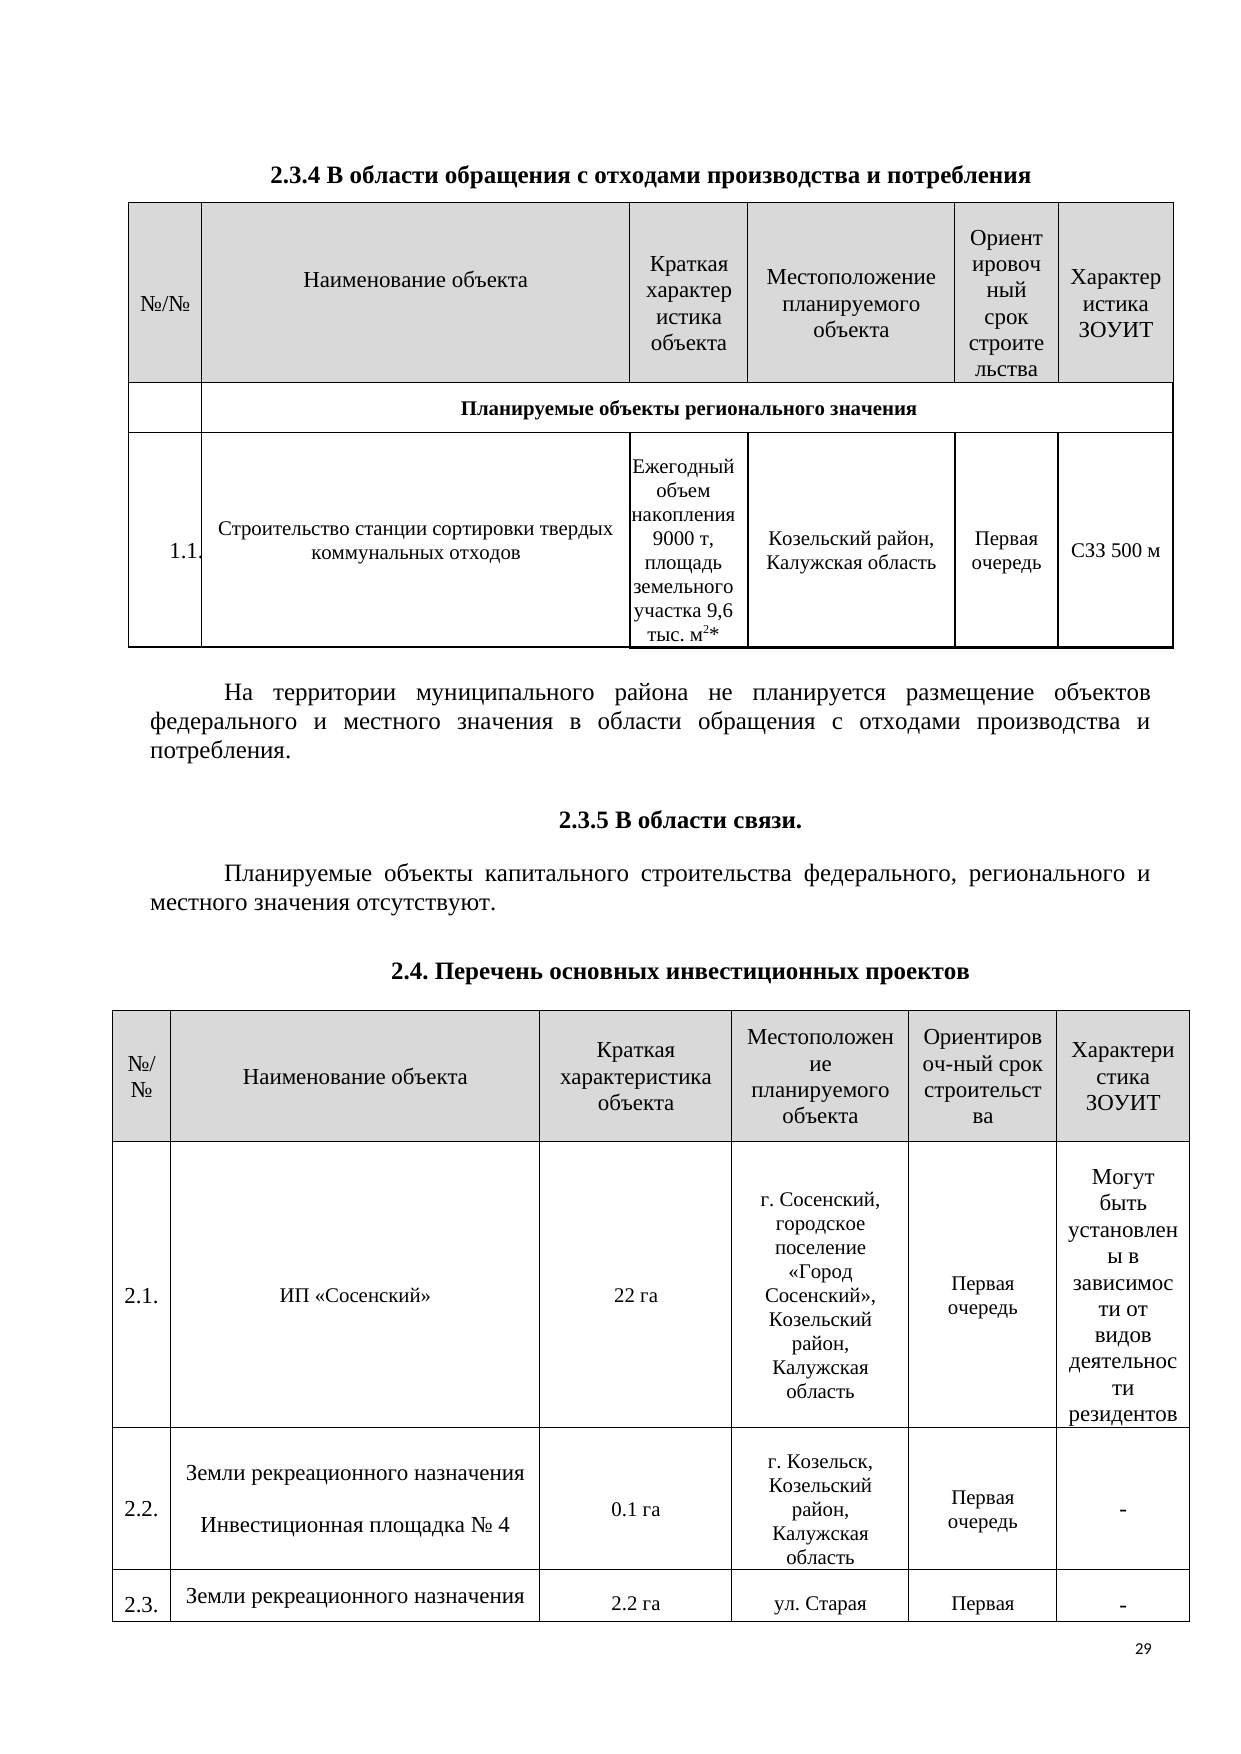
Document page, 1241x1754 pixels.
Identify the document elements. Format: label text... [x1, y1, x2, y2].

table_header Местоположение планируемого объекта [732, 1011, 908, 1141]
table_header Краткая характеристика объекта [540, 1011, 731, 1141]
table_cell г. Сосенский, городское поселение «Город Сосенский», Козельский район, Калужская область [732, 1142, 908, 1427]
text Планируемые объекты капитального строительства федерального, регионального и местного значения отсутствуют. [150, 858, 1152, 916]
table_header Характеристика ЗОУИТ [1059, 203, 1173, 382]
table_cell - [1057, 1570, 1189, 1621]
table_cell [171, 1570, 539, 1621]
table_header №/№ [113, 1011, 170, 1141]
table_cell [732, 1570, 908, 1621]
table_cell Планируемые объекты регионального значения [202, 383, 1172, 432]
table_cell [129, 433, 201, 646]
table_cell 2.2 га [540, 1570, 731, 1621]
subtitle 2.3.5 В области связи. [150, 805, 1152, 833]
table_cell Первая очередь [909, 1428, 1056, 1569]
table_cell Первая очередь [909, 1570, 1056, 1621]
table_cell Могут быть установлены в зависимости от видов деятельности резидентов [1057, 1142, 1189, 1427]
subtitle 2.4. Перечень основных инвестиционных проектов [150, 956, 1152, 985]
table_header №/№ [129, 203, 201, 382]
table_cell Козельский район, Калужская область [749, 433, 954, 646]
table_header Наименование объекта [171, 1011, 539, 1141]
table_header Ориентировоч-ный срок строительства [909, 1011, 1056, 1141]
table_cell Строительство станции сортировки твердых коммунальных отходов [202, 433, 629, 646]
table_cell - [1057, 1428, 1189, 1569]
table_cell Первая очередь [909, 1142, 1056, 1427]
table_cell 2.1. [113, 1142, 170, 1427]
table_cell Земли рекреационного назначения Инвестиционная площадка № 4 [171, 1428, 539, 1569]
text На территории муниципального района не планируется размещение объектов федерального и местного значения в области обращения с отходами производства и потребления. [150, 677, 1152, 763]
table_cell 0.1 га [540, 1428, 731, 1569]
table_cell 2.3. [113, 1570, 170, 1621]
table_cell Первая очередь [956, 433, 1057, 646]
table_header Наименование объекта [202, 203, 629, 382]
table_header Характеристика ЗОУИТ [1057, 1011, 1189, 1141]
table_cell 2.2. [113, 1428, 170, 1569]
table_header Местоположение планируемого объекта [748, 203, 954, 382]
table_cell ИП «Сосенский» [171, 1142, 539, 1427]
table_header Краткая характеристика объекта [630, 203, 747, 382]
subtitle 2.3.4 В области обращения с отходами производства и потребления [150, 161, 1152, 189]
table_cell 22 га [540, 1142, 731, 1427]
table_cell СЗЗ 500 м [1059, 433, 1172, 646]
table_cell Ежегодный объем накопления 9000 т, площадь земельного участка 9,6 тыс. м2* [631, 433, 747, 646]
table_cell [129, 383, 201, 432]
table_cell г. Козельск, Козельский район, Калужская область [732, 1428, 908, 1569]
table_header Ориентировочный срок строительства [955, 203, 1058, 382]
